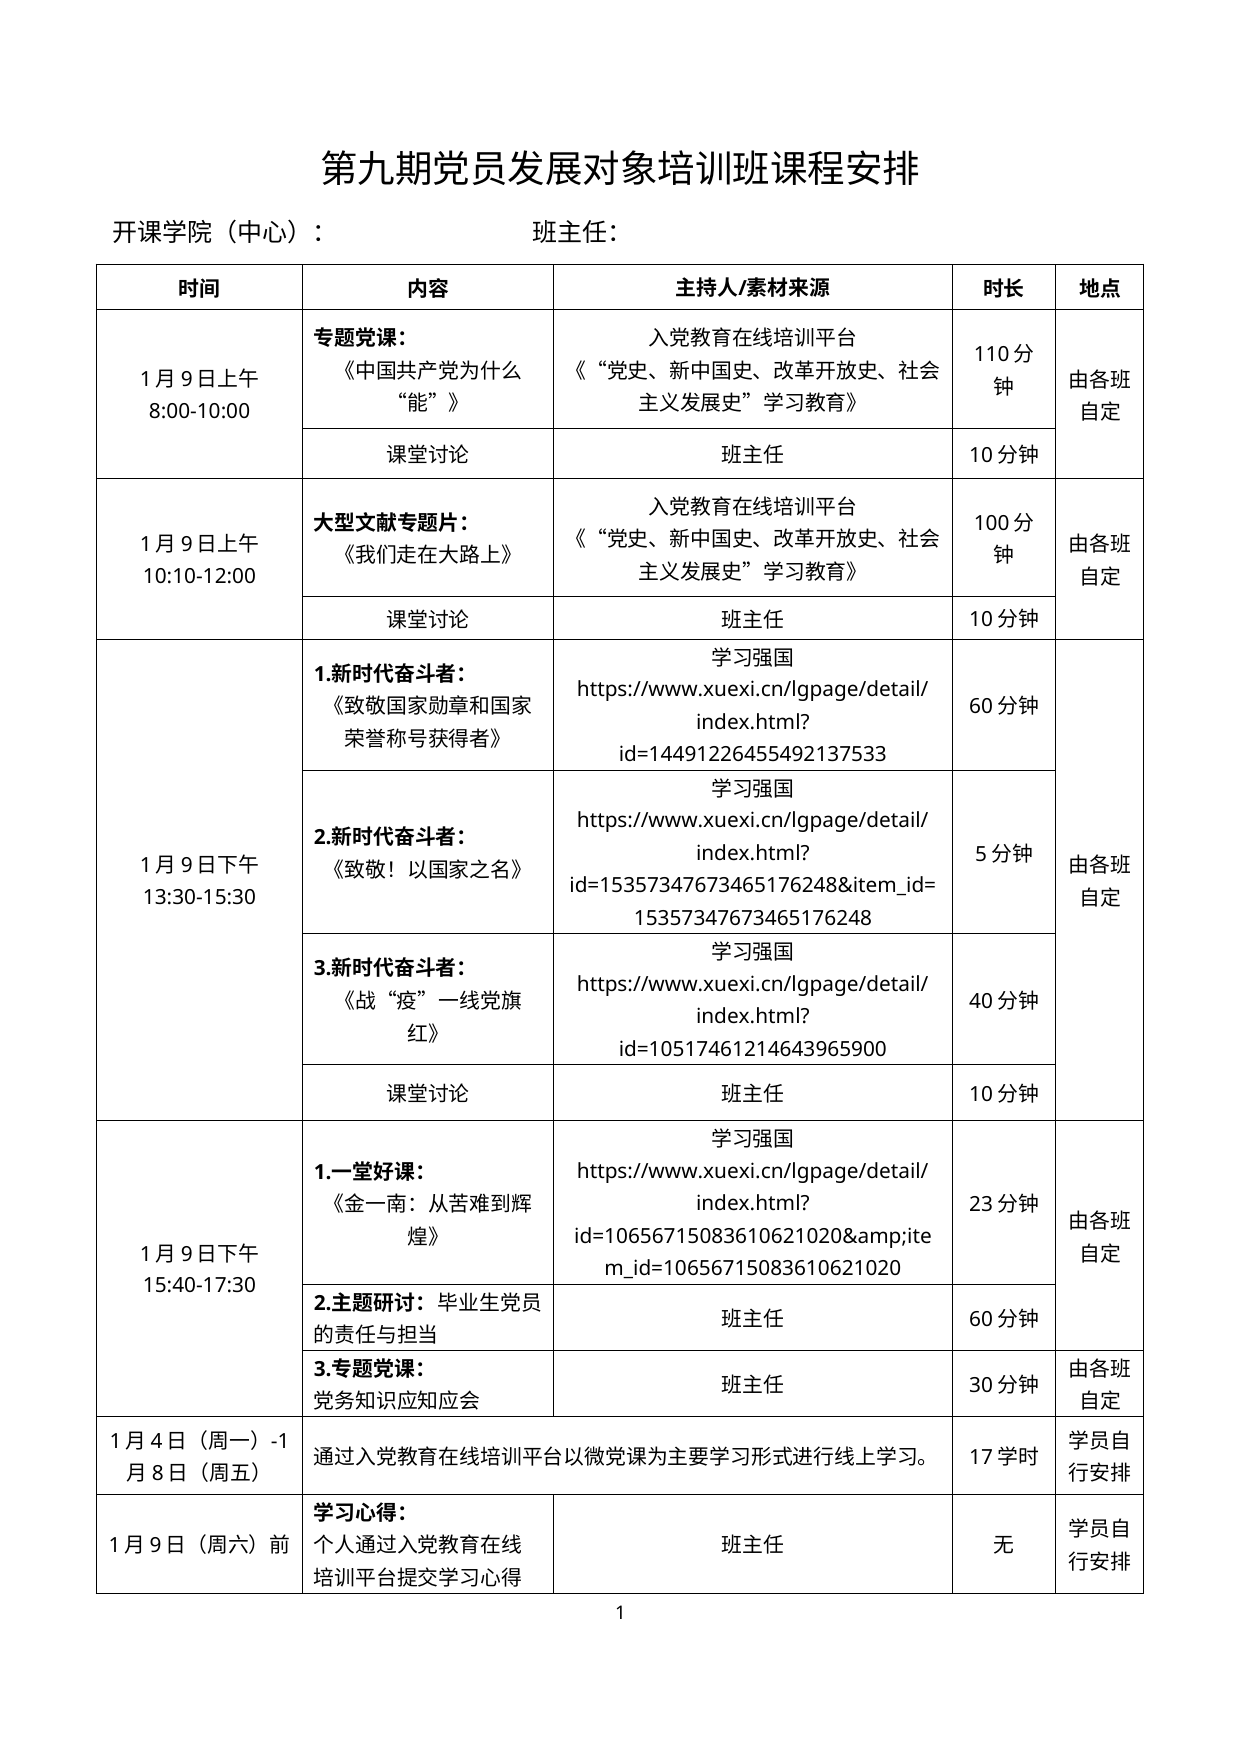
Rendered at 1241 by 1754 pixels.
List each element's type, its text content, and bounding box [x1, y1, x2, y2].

table_cell 专题党课： 《中国共产党为什么“能”》 [303, 310, 553, 427]
table_cell 1月4日（周一）-1月8日（周五） [97, 1417, 302, 1494]
table_cell 10分钟 [953, 1065, 1055, 1120]
table_cell 40分钟 [953, 934, 1055, 1064]
table_cell 学习强国 https://www.xuexi.cn/lgpage/detail/index.html?id=14491226455492137533 [554, 640, 952, 770]
table_cell 5分钟 [953, 771, 1055, 933]
table_header 时长 [953, 265, 1055, 309]
table_cell 1.一堂好课： 《金一南：从苦难到辉煌》 [303, 1121, 553, 1284]
table_cell 通过入党教育在线培训平台以微党课为主要学习形式进行线上学习。 [303, 1417, 952, 1494]
table_cell 3.新时代奋斗者： 《战“疫”一线党旗红》 [303, 934, 553, 1064]
table_cell 课堂讨论 [303, 1065, 553, 1120]
table_cell 10分钟 [953, 429, 1055, 478]
table_cell 110分钟 [953, 310, 1055, 427]
table_cell 学员自行安排 [1056, 1417, 1143, 1494]
table_cell 学习强国 https://www.xuexi.cn/lgpage/detail/index.html?id=10656715083610621020&amp;item_id=10656715083610621020 [554, 1121, 952, 1284]
table_cell 班主任 [554, 1285, 952, 1350]
table_cell 1月9日上午 10:10-12:00 [97, 479, 302, 639]
table_cell 1月9日下午 15:40-17:30 [97, 1121, 302, 1416]
table_cell 100分钟 [953, 479, 1055, 596]
table_cell 入党教育在线培训平台 《“党史、新中国史、改革开放史、社会主义发展史”学习教育》 [554, 310, 952, 427]
table_cell 2.主题研讨：毕业生党员的责任与担当 [303, 1285, 553, 1350]
table_cell 1.新时代奋斗者： 《致敬国家勋章和国家荣誉称号获得者》 [303, 640, 553, 770]
table_cell 2.新时代奋斗者： 《致敬！以国家之名》 [303, 771, 553, 933]
table_cell 班主任 [554, 1351, 952, 1416]
table_cell 课堂讨论 [303, 597, 553, 639]
table_cell 17学时 [953, 1417, 1055, 1494]
table_cell 1月9日上午 8:00-10:00 [97, 310, 302, 478]
table_cell 23分钟 [953, 1121, 1055, 1284]
table_cell 无 [953, 1495, 1055, 1593]
table_cell 由各班自定 [1056, 640, 1143, 1120]
table_header 主持人/素材来源 [554, 265, 952, 309]
table_cell 60分钟 [953, 1285, 1055, 1350]
table_cell 学习心得： 个人通过入党教育在线培训平台提交学习心得 [303, 1495, 553, 1593]
table_cell 入党教育在线培训平台 《“党史、新中国史、改革开放史、社会主义发展史”学习教育》 [554, 479, 952, 596]
table_cell 10分钟 [953, 597, 1055, 639]
table_header 时间 [97, 265, 302, 309]
table_cell 学习强国 https://www.xuexi.cn/lgpage/detail/index.html?id=10517461214643965900 [554, 934, 952, 1064]
table_cell 由各班自定 [1056, 479, 1143, 639]
text 开课学院（中心）： 班主任： [112, 198, 1128, 263]
table_cell 1月9日（周六）前 [97, 1495, 302, 1593]
table_cell 班主任 [554, 1495, 952, 1593]
text 第九期党员发展对象培训班课程安排 [112, 133, 1128, 198]
table_header 地点 [1056, 265, 1143, 309]
table_cell 大型文献专题片： 《我们走在大路上》 [303, 479, 553, 596]
table_cell 60分钟 [953, 640, 1055, 770]
table_cell 3.专题党课： 党务知识应知应会 [303, 1351, 553, 1416]
table_cell 1月9日下午 13:30-15:30 [97, 640, 302, 1120]
table_cell 班主任 [554, 429, 952, 478]
table_cell 学员自行安排 [1056, 1495, 1143, 1593]
table_header 内容 [303, 265, 553, 309]
table_cell 由各班自定 [1056, 1351, 1143, 1416]
table_cell 由各班自定 [1056, 1121, 1143, 1350]
table_cell 学习强国 https://www.xuexi.cn/lgpage/detail/index.html?id=15357347673465176248&item_id=15357347673465176248 [554, 771, 952, 933]
table_cell 班主任 [554, 597, 952, 639]
table_cell 由各班自定 [1056, 310, 1143, 478]
table_cell 班主任 [554, 1065, 952, 1120]
table_cell 课堂讨论 [303, 429, 553, 478]
table_cell 30分钟 [953, 1351, 1055, 1416]
